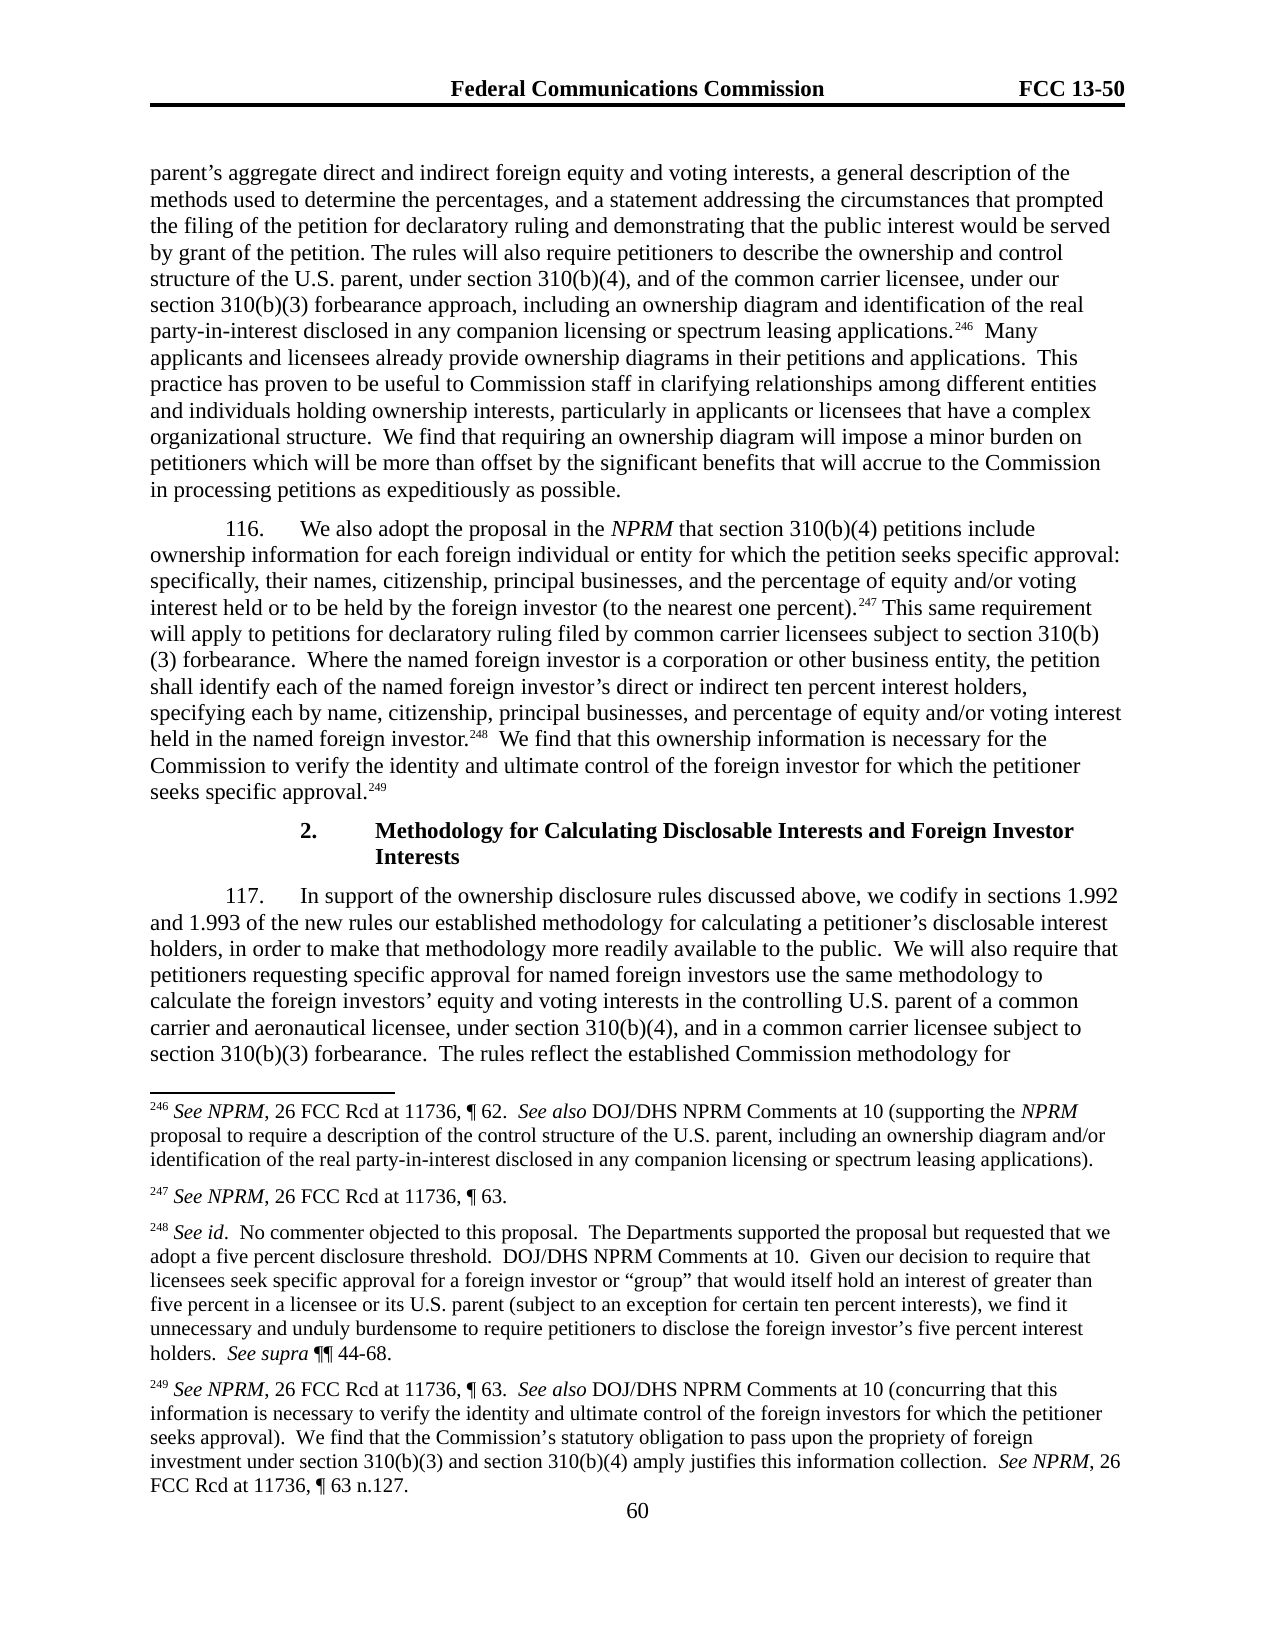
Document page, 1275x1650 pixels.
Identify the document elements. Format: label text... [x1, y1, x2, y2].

subtitle Methodology for Calculating Disclosable Interests and Foreign Investor Interests [300, 817, 1125, 870]
text We also adopt the proposal in the NPRM that section 310(b)(4) petitions include ownership information for each foreign individual or entity for which the petition seeks specific approval: specifically, their names, citizenship, principal businesses, and the percentage of equity and/or voting interest held or to be held by the foreign investor (to the nearest one percent). This same requirement will apply to petitions for declaratory ruling filed by common carrier licensees subject to section 310(b)(3) forbearance. Where the named foreign investor is a corporation or other business entity, the petition shall identify each of the named foreign investor’s direct or indirect ten percent interest holders, specifying each by name, citizenship, principal businesses, and percentage of equity and/or voting interest held in the named foreign investor. We find that this ownership information is necessary for the Commission to verify the identity and ultimate control of the foreign investor for which the petitioner seeks specific approval. [150, 514, 1125, 804]
text In support of the ownership disclosure rules discussed above, we codify in sections 1.992 and 1.993 of the new rules our established methodology for calculating a petitioner’s disclosable interest holders, in order to make that methodology more readily available to the public. We will also require that petitioners requesting specific approval for named foreign investors use the same methodology to calculate the foreign investors’ equity and voting interests in the controlling U.S. parent of a common carrier and aeronautical licensee, under section 310(b)(4), and in a common carrier licensee subject to section 310(b)(3) forbearance. The rules reflect the established Commission methodology for determining the level of foreign equity and voting interests that are held directly and/or indirectly in the U.S. parent of a common carrier or aeronautical licensee that is the subject of a section 310(b)(4) petition. We also clarify here, however, the insulation standard for limited partners of a common carrier or aeronautical licensee or its U.S. parent, or of any intermediate entity in their vertical chains of ownership, that is organized as a limited partnership. We also clarify the appropriate methodology for calculating voting interests held in U.S. parent companies of common carrier or aeronautical licensees through intervening limited liability companies, and in a common carrier licensee through intervening limited liability companies. We discuss each of these issues below. [150, 882, 1125, 1067]
